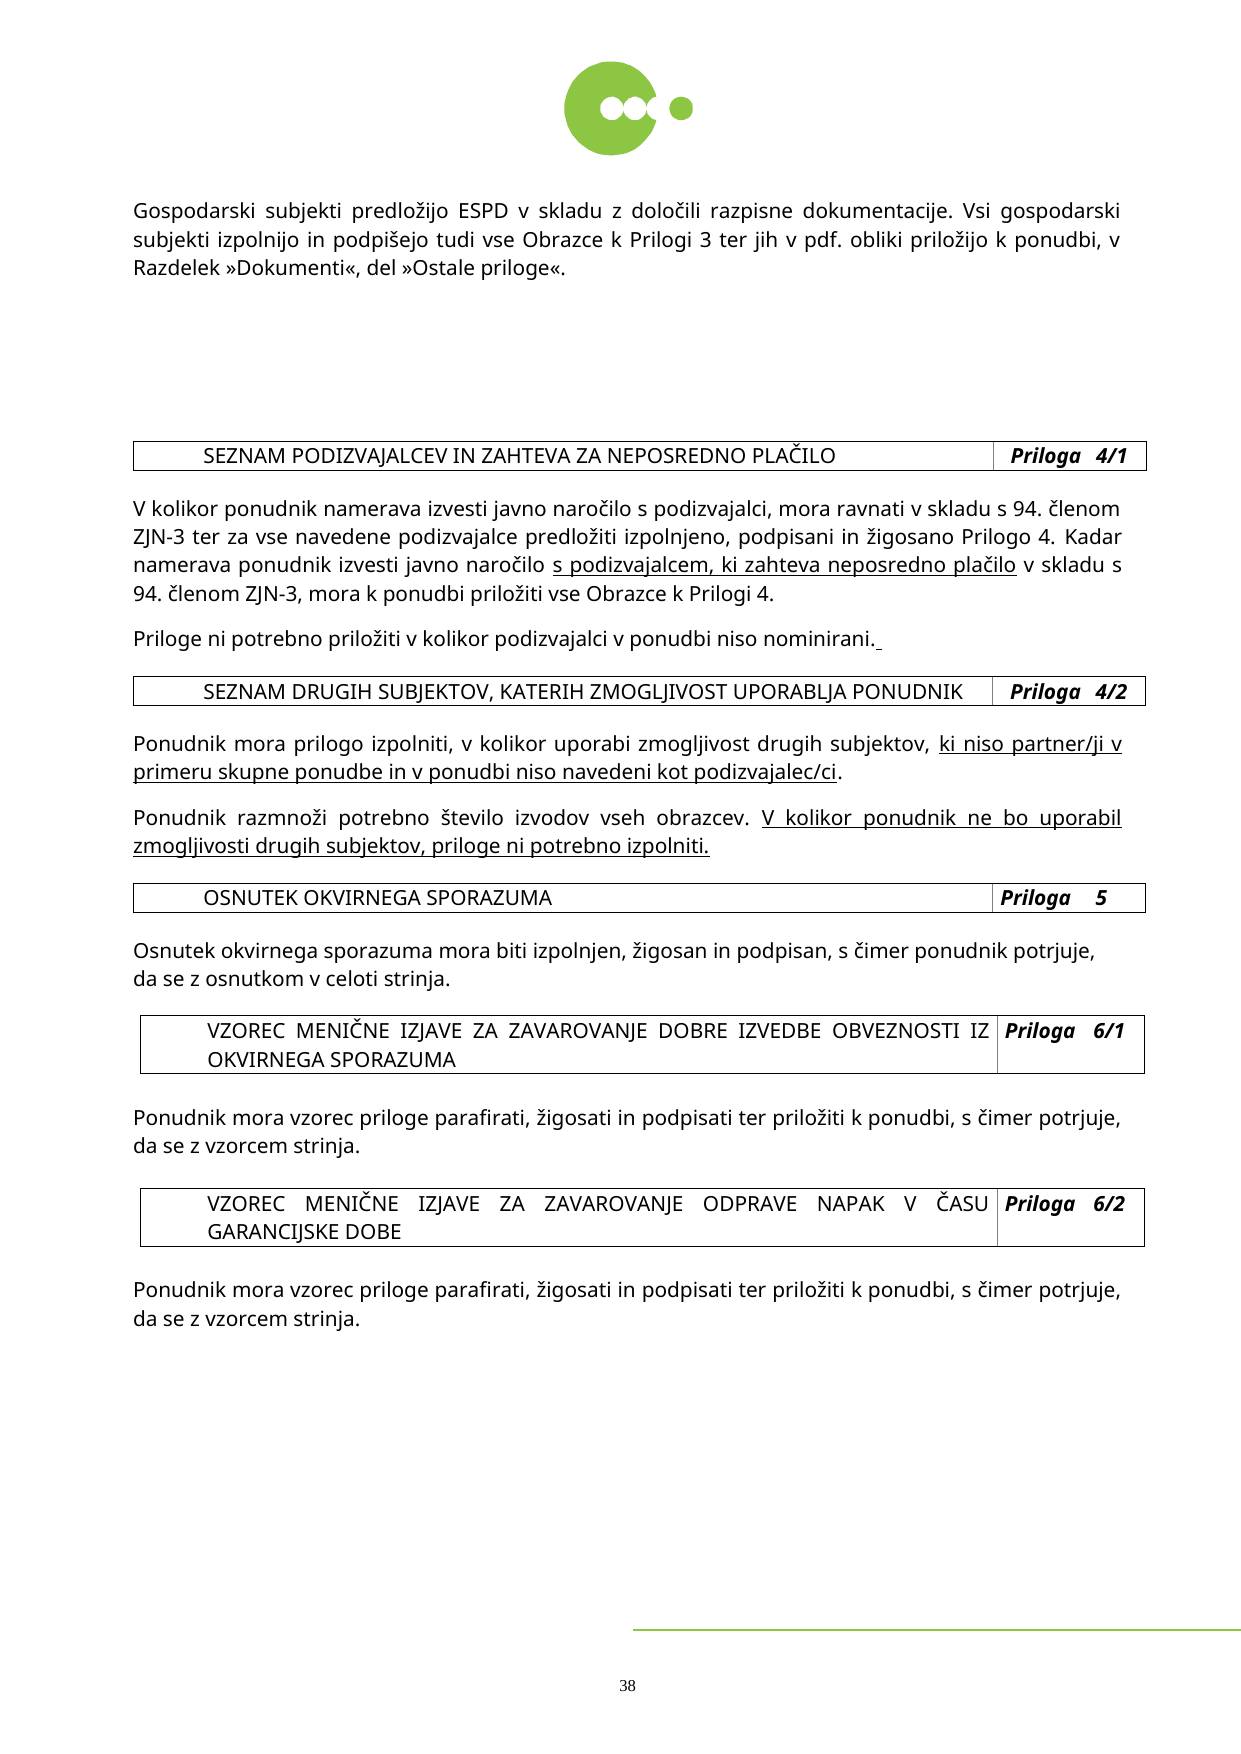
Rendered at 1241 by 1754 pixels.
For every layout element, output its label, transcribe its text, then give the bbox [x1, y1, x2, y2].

table_header [141, 1016, 200, 1073]
text Ponudnik mora vzorec priloge parafirati, žigosati in podpisati ter priložiti k ponudbi, s čimer potrjuje, da se z vzorcem strinja. [133, 1103, 1122, 1159]
table_header SEZNAM PODIZVAJALCEV IN ZAHTEVA ZA NEPOSREDNO PLAČILO [196, 442, 993, 470]
text Priloge ni potrebno priložiti v kolikor podizvajalci v ponudbi niso nominirani. [133, 624, 1122, 653]
table_header Priloga [998, 1016, 1086, 1073]
table_header [134, 884, 196, 912]
table_header OSNUTEK OKVIRNEGA SPORAZUMA [196, 884, 992, 912]
table_header Priloga [993, 884, 1088, 912]
table_header SEZNAM DRUGIH SUBJEKTOV, KATERIH ZMOGLJIVOST UPORABLJA PONUDNIK [196, 677, 992, 705]
table_header Priloga [994, 442, 1088, 470]
table_header 6/1 [1086, 1016, 1144, 1073]
table_header 5 [1088, 884, 1145, 912]
table_header Priloga [998, 1189, 1086, 1246]
text Gospodarski subjekti predložijo ESPD v skladu z določili razpisne dokumentacije. Vsi gospodarski subjekti izpolnijo in podpišejo tudi vse Obrazce k Prilogi 3 ter jih v pdf. obliki priložijo k ponudbi, v Razdelek »Dokumenti«, del »Ostale priloge«. [133, 196, 1122, 282]
table_header 4/1 [1089, 442, 1146, 470]
text Ponudnik mora vzorec priloge parafirati, žigosati in podpisati ter priložiti k ponudbi, s čimer potrjuje, da se z vzorcem strinja. [133, 1275, 1122, 1332]
table_header 4/2 [1088, 677, 1145, 705]
text V kolikor ponudnik namerava izvesti javno naročilo s podizvajalci, mora ravnati v skladu s 94. členom ZJN-3 ter za vse navedene podizvajalce predložiti izpolnjeno, podpisani in žigosano Prilogo 4. Kadar namerava ponudnik izvesti javno naročilo s podizvajalcem, ki zahteva neposredno plačilo v skladu s 94. členom ZJN-3, mora k ponudbi priložiti vse Obrazce k Prilogi 4. [133, 494, 1122, 607]
table_header 6/2 [1086, 1189, 1144, 1246]
table_header [141, 1189, 200, 1246]
text Osnutek okvirnega sporazuma mora biti izpolnjen, žigosan in podpisan, s čimer ponudnik potrjuje, da se z osnutkom v celoti strinja. [133, 936, 1122, 993]
text Ponudnik mora prilogo izpolniti, v kolikor uporabi zmogljivost drugih subjektov, ki niso partner/ji v primeru skupne ponudbe in v ponudbi niso navedeni kot podizvajalec/ci. [133, 729, 1122, 786]
table_header [134, 677, 196, 705]
text Ponudnik razmnoži potrebno število izvodov vseh obrazcev. V kolikor ponudnik ne bo uporabil zmogljivosti drugih subjektov, priloge ni potrebno izpolniti. [133, 803, 1122, 860]
table_header VZOREC MENIČNE IZJAVE ZA ZAVAROVANJE ODPRAVE NAPAK V ČASU GARANCIJSKE DOBE [200, 1189, 997, 1246]
table_header [134, 442, 196, 470]
table_header Priloga [993, 677, 1088, 705]
table_header VZOREC MENIČNE IZJAVE ZA ZAVAROVANJE DOBRE IZVEDBE OBVEZNOSTI IZ OKVIRNEGA SPORAZUMA [200, 1016, 997, 1073]
